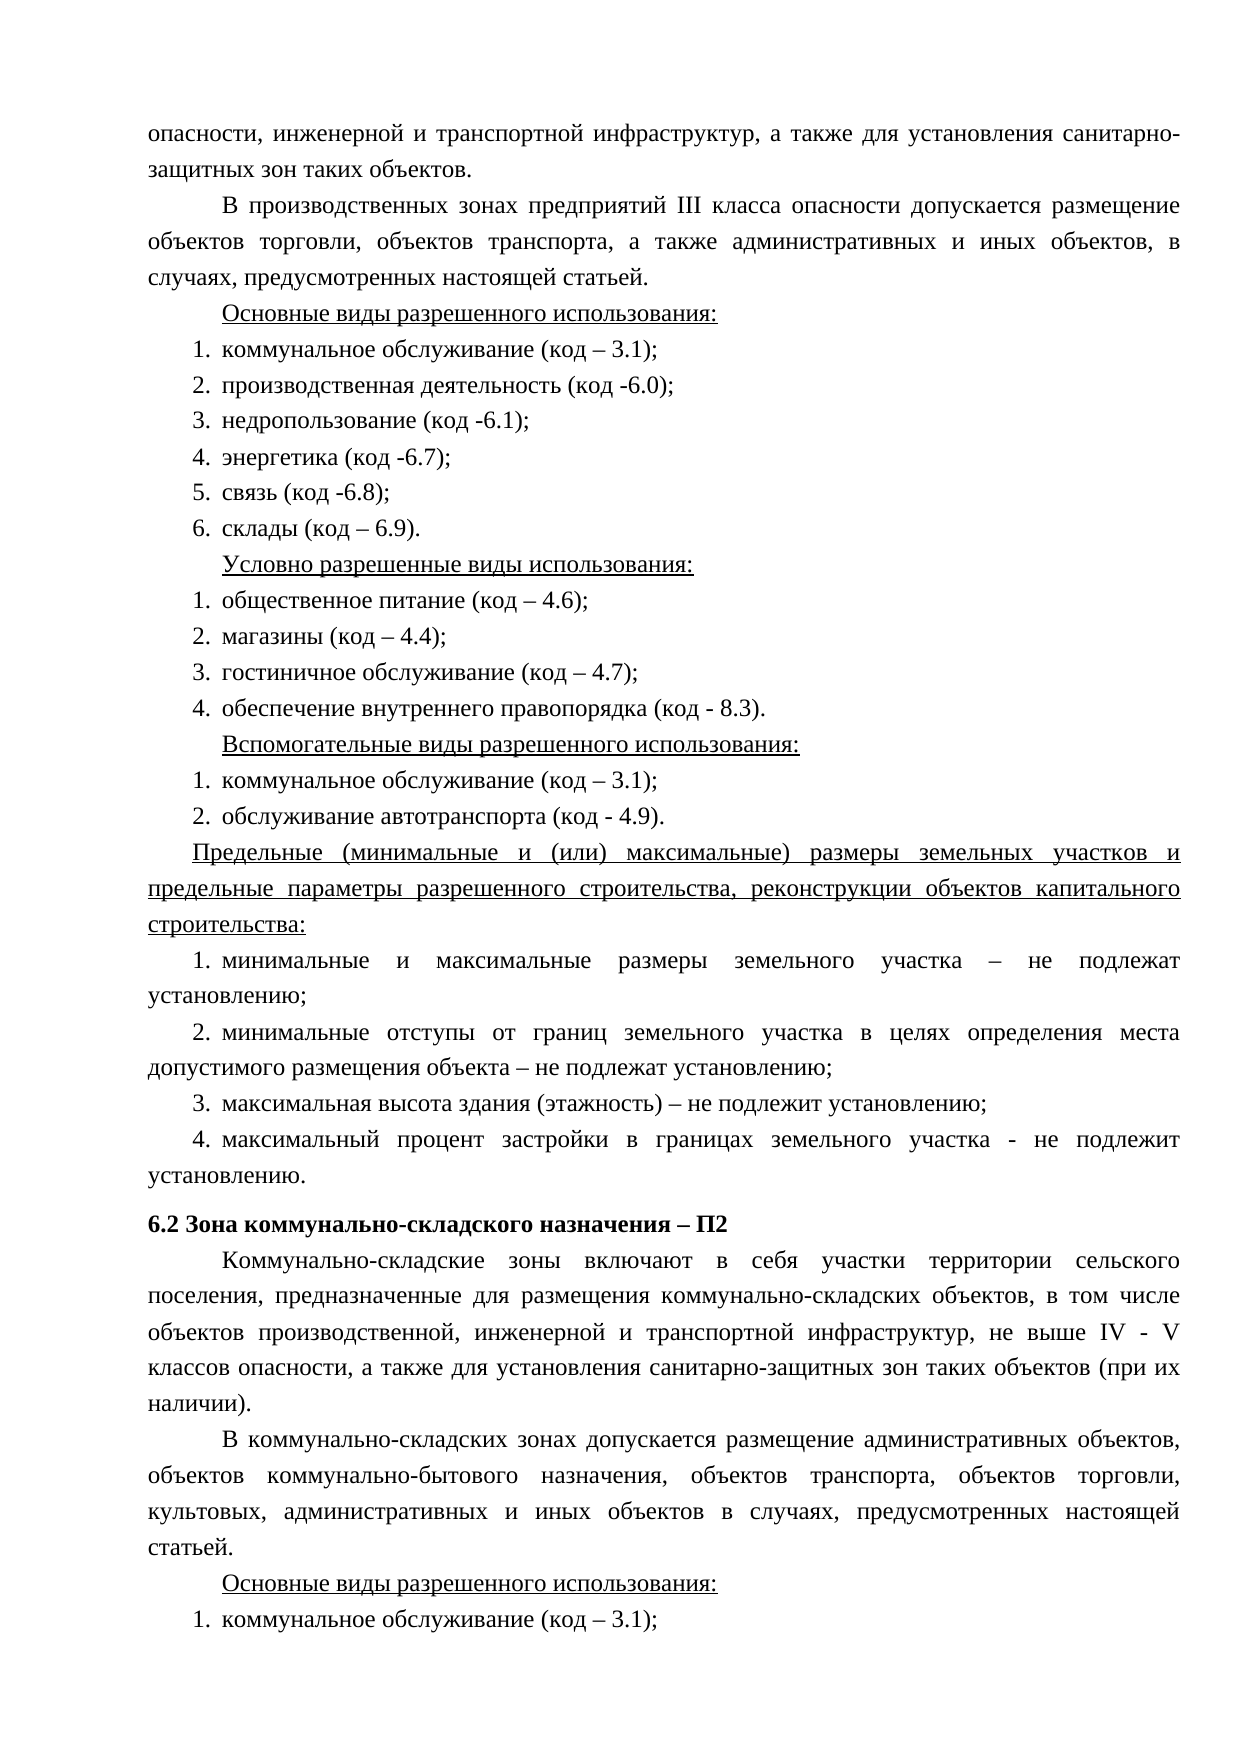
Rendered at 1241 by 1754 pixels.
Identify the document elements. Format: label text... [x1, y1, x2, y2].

list производственная деятельность (код -6.0); [148, 370, 1181, 398]
text Предельные (минимальные и (или) максимальные) размеры земельных участков и предельные параметры разрешенного строительства, реконструкции объектов капитального строительства: [148, 899, 1181, 937]
list обслуживание автотранспорта (код - 4.9). [148, 801, 1181, 830]
list максимальный процент застройки в границах земельного участка - не подлежит установлению. [148, 1124, 1181, 1189]
list коммунальное обслуживание (код – 3.1); [148, 334, 1181, 362]
text Основные виды разрешенного использования: [148, 298, 1181, 327]
list коммунальное обслуживание (код – 3.1); [148, 1604, 1181, 1633]
text Основные виды разрешенного использования: [148, 1568, 1181, 1597]
list обеспечение внутреннего правопорядка (код - 8.3). [148, 693, 1181, 722]
list гостиничное обслуживание (код – 4.7); [148, 657, 1181, 686]
list коммунальное обслуживание (код – 3.1); [148, 765, 1181, 794]
text Условно разрешенные виды использования: [148, 549, 1181, 578]
list склады (код – 6.9). [148, 513, 1181, 542]
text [148, 118, 1181, 183]
text Коммунально-складские зоны включают в себя участки территории сельского поселения, предназначенные для размещения коммунально-складских объектов, в том числе объектов производственной, инженерной и транспортной инфраструктур, не выше IV - V классов опасности, а также для установления санитарно-защитных зон таких объектов (при их наличии). [148, 1245, 1181, 1417]
list недропользование (код -6.1); [148, 406, 1181, 434]
list минимальные и максимальные размеры земельного участка – не подлежат установлению; [148, 945, 1181, 1009]
list минимальные отступы от границ земельного участка в целях определения места допустимого размещения объекта – не подлежат установлению; [148, 1017, 1181, 1081]
list магазины (код – 4.4); [148, 621, 1181, 650]
text 6.2 Зона коммунально-складского назначения – П2 [148, 1209, 1181, 1237]
text В производственных зонах предприятий III класса опасности допускается размещение объектов торговли, объектов транспорта, а также административных и иных объектов, в случаях, предусмотренных настоящей статьей. [148, 190, 1181, 291]
text В коммунально-складских зонах допускается размещение административных объектов, объектов коммунально-бытового назначения, объектов транспорта, объектов торговли, культовых, административных и иных объектов в случаях, предусмотренных настоящей статьей. [148, 1424, 1181, 1561]
text Предельные (минимальные и (или) максимальные) размеры земельных участков и предельные параметры разрешенного строительства, реконструкции объектов капитального строительства: [148, 837, 1181, 898]
text Вспомогательные виды разрешенного использования: [148, 729, 1181, 758]
list максимальная высота здания (этажность) – не подлежит установлению; [148, 1088, 1181, 1117]
list энергетика (код -6.7); [148, 442, 1181, 470]
list связь (код -6.8); [148, 477, 1181, 506]
list общественное питание (код – 4.6); [148, 585, 1181, 614]
